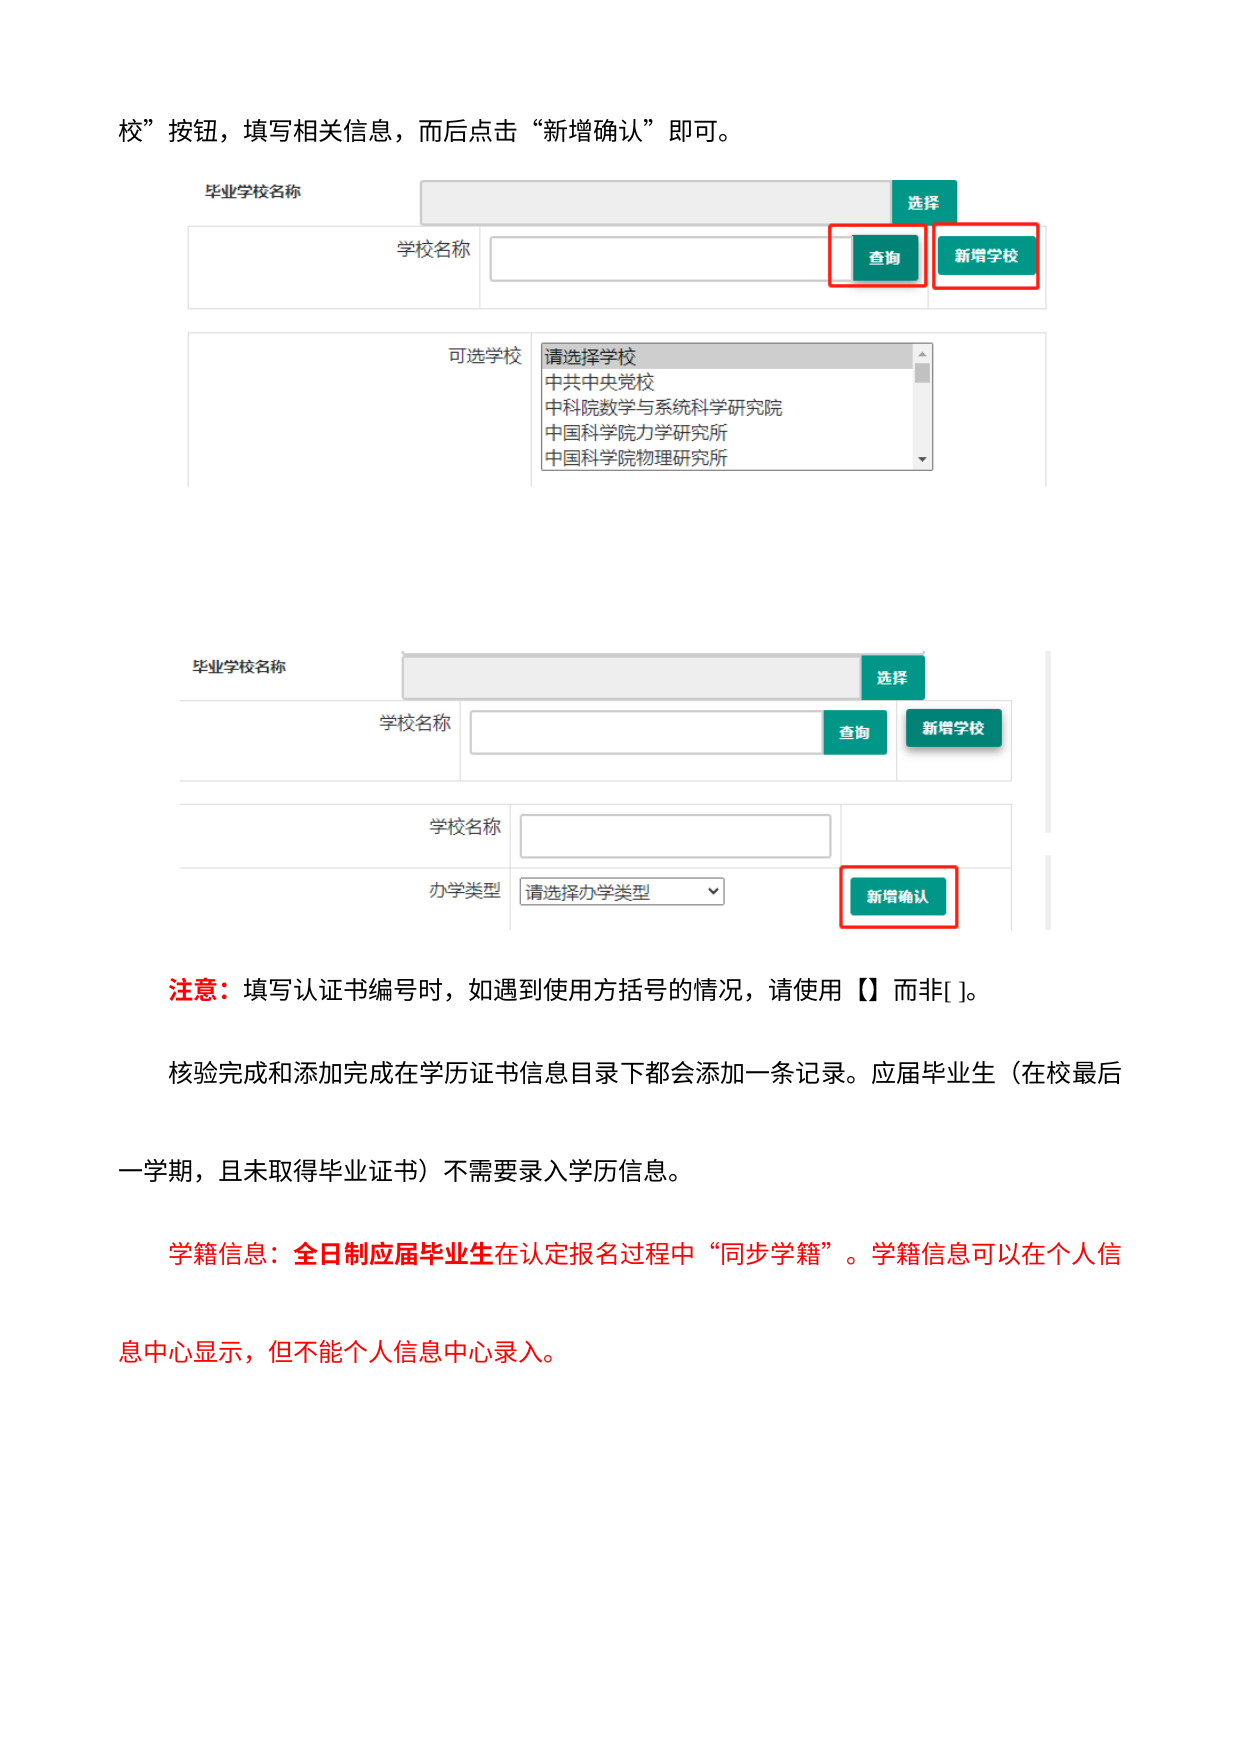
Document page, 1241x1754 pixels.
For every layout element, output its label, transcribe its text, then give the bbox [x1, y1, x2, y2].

text 注意：填写认证书编号时，如遇到使用方括号的情况，请使用【】而非[ ]。 [118, 956, 1122, 1021]
text 核验完成和添加完成在学历证书信息目录下都会添加一条记录。应届毕业生（在校最后一学期，且未取得毕业证书）不需要录入学历信息。 [118, 1039, 1122, 1202]
picture [179, 651, 1061, 930]
text 学籍信息：全日制应届毕业生在认定报名过程中“同步学籍”。学籍信息可以在个人信息中心显示，但不能个人信息中心录入。 [118, 1220, 1122, 1383]
picture [182, 180, 1058, 487]
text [118, 97, 1122, 162]
